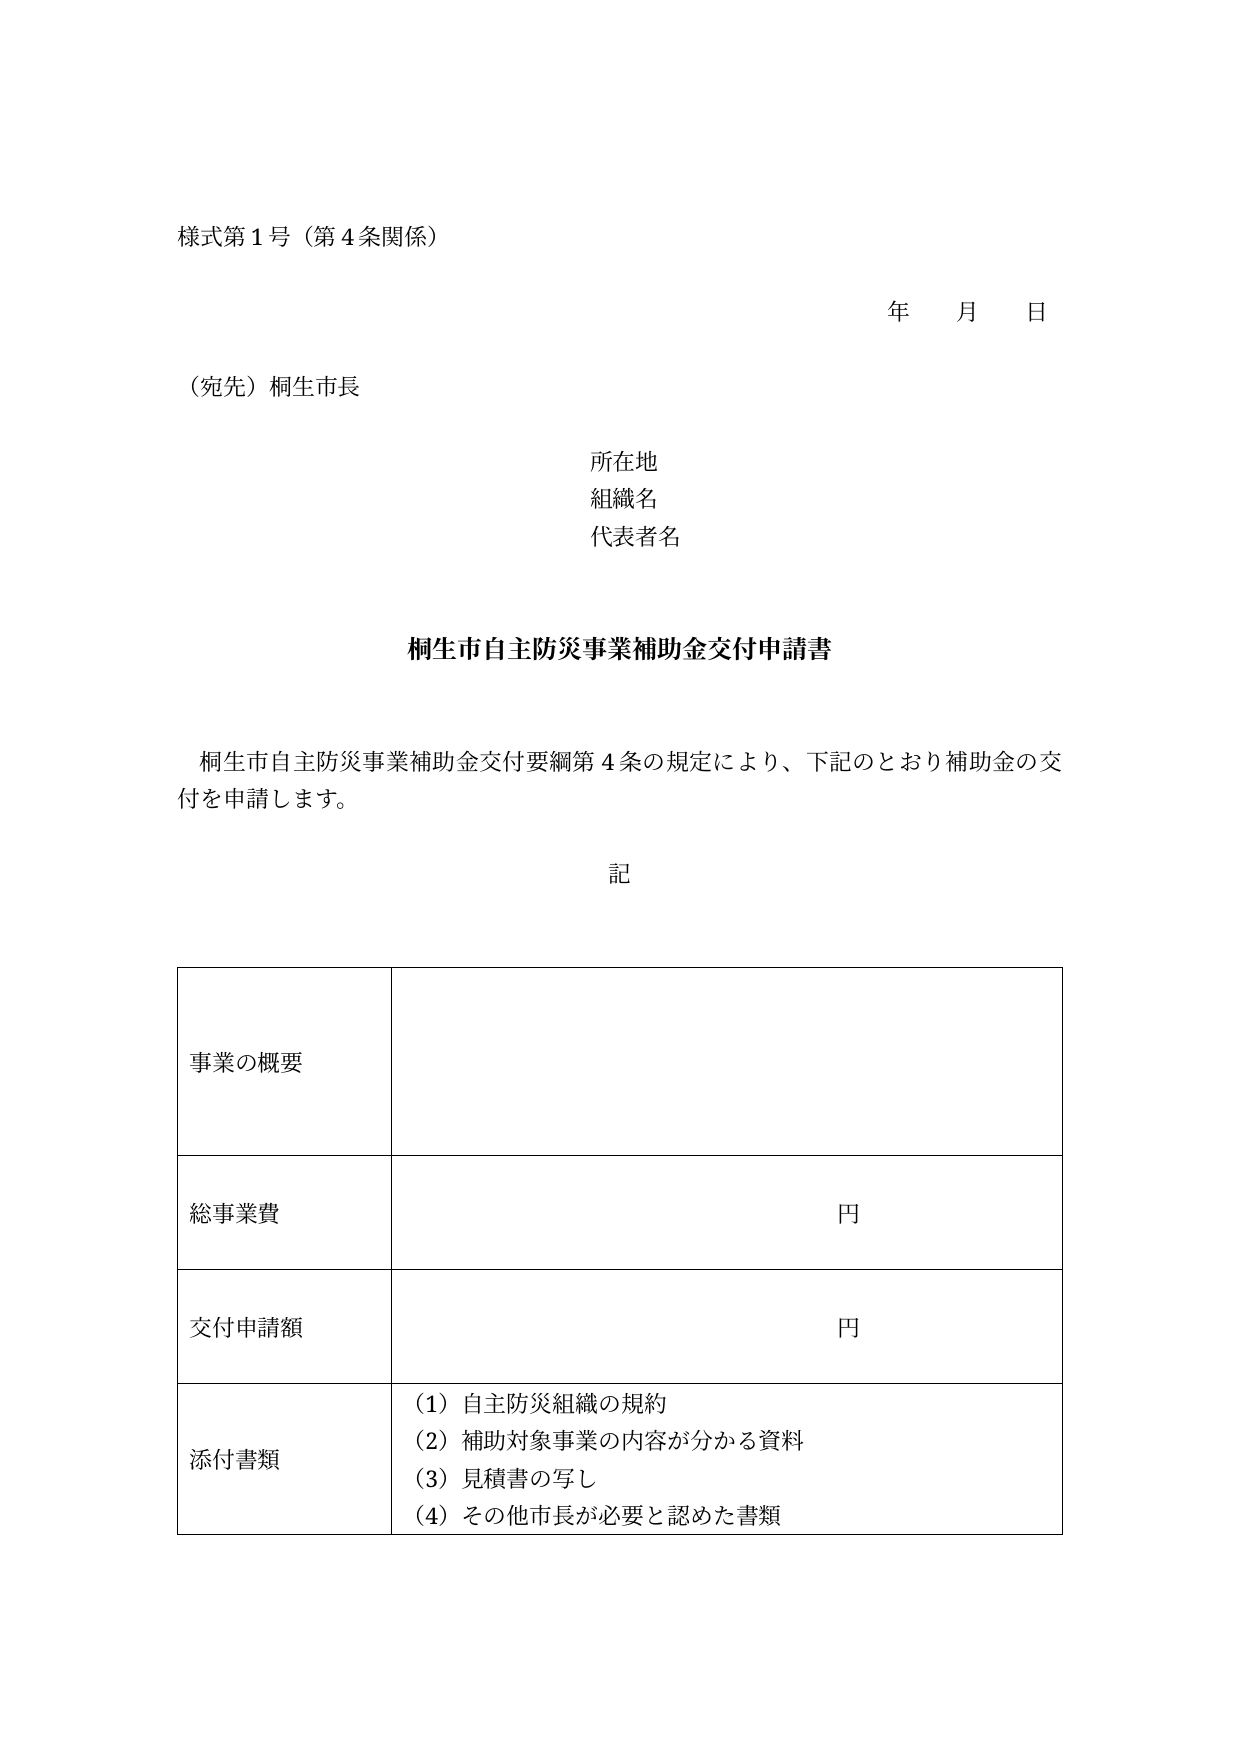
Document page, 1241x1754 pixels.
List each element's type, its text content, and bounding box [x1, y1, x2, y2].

text 様式第1号（第4条関係） [177, 217, 1063, 254]
text 所在地 [177, 442, 1063, 479]
text 年 月 日 [177, 292, 1063, 329]
text （宛先）桐生市長 [177, 367, 1063, 404]
table_cell 総事業費 [178, 1156, 391, 1269]
text 組織名 [177, 479, 1063, 517]
table_cell 円 [392, 1270, 1062, 1382]
text 代表者名 [177, 517, 1063, 554]
table_header [392, 968, 1062, 1155]
table_header 事業の概要 [178, 968, 391, 1155]
table_cell （1）自主防災組織の規約 （2）補助対象事業の内容が分かる資料 （3）見積書の写し （4）その他市長が必要と認めた書類 [392, 1384, 1062, 1533]
table_cell 添付書類 [178, 1384, 391, 1533]
text 記 [177, 854, 1063, 892]
table_cell 円 [392, 1156, 1062, 1269]
text 桐生市自主防災事業補助金交付申請書 [177, 629, 1063, 667]
table_cell 交付申請額 [178, 1270, 391, 1382]
text 桐生市自主防災事業補助金交付要綱第4条の規定により、下記のとおり補助金の交付を申請します。 [177, 742, 1063, 817]
